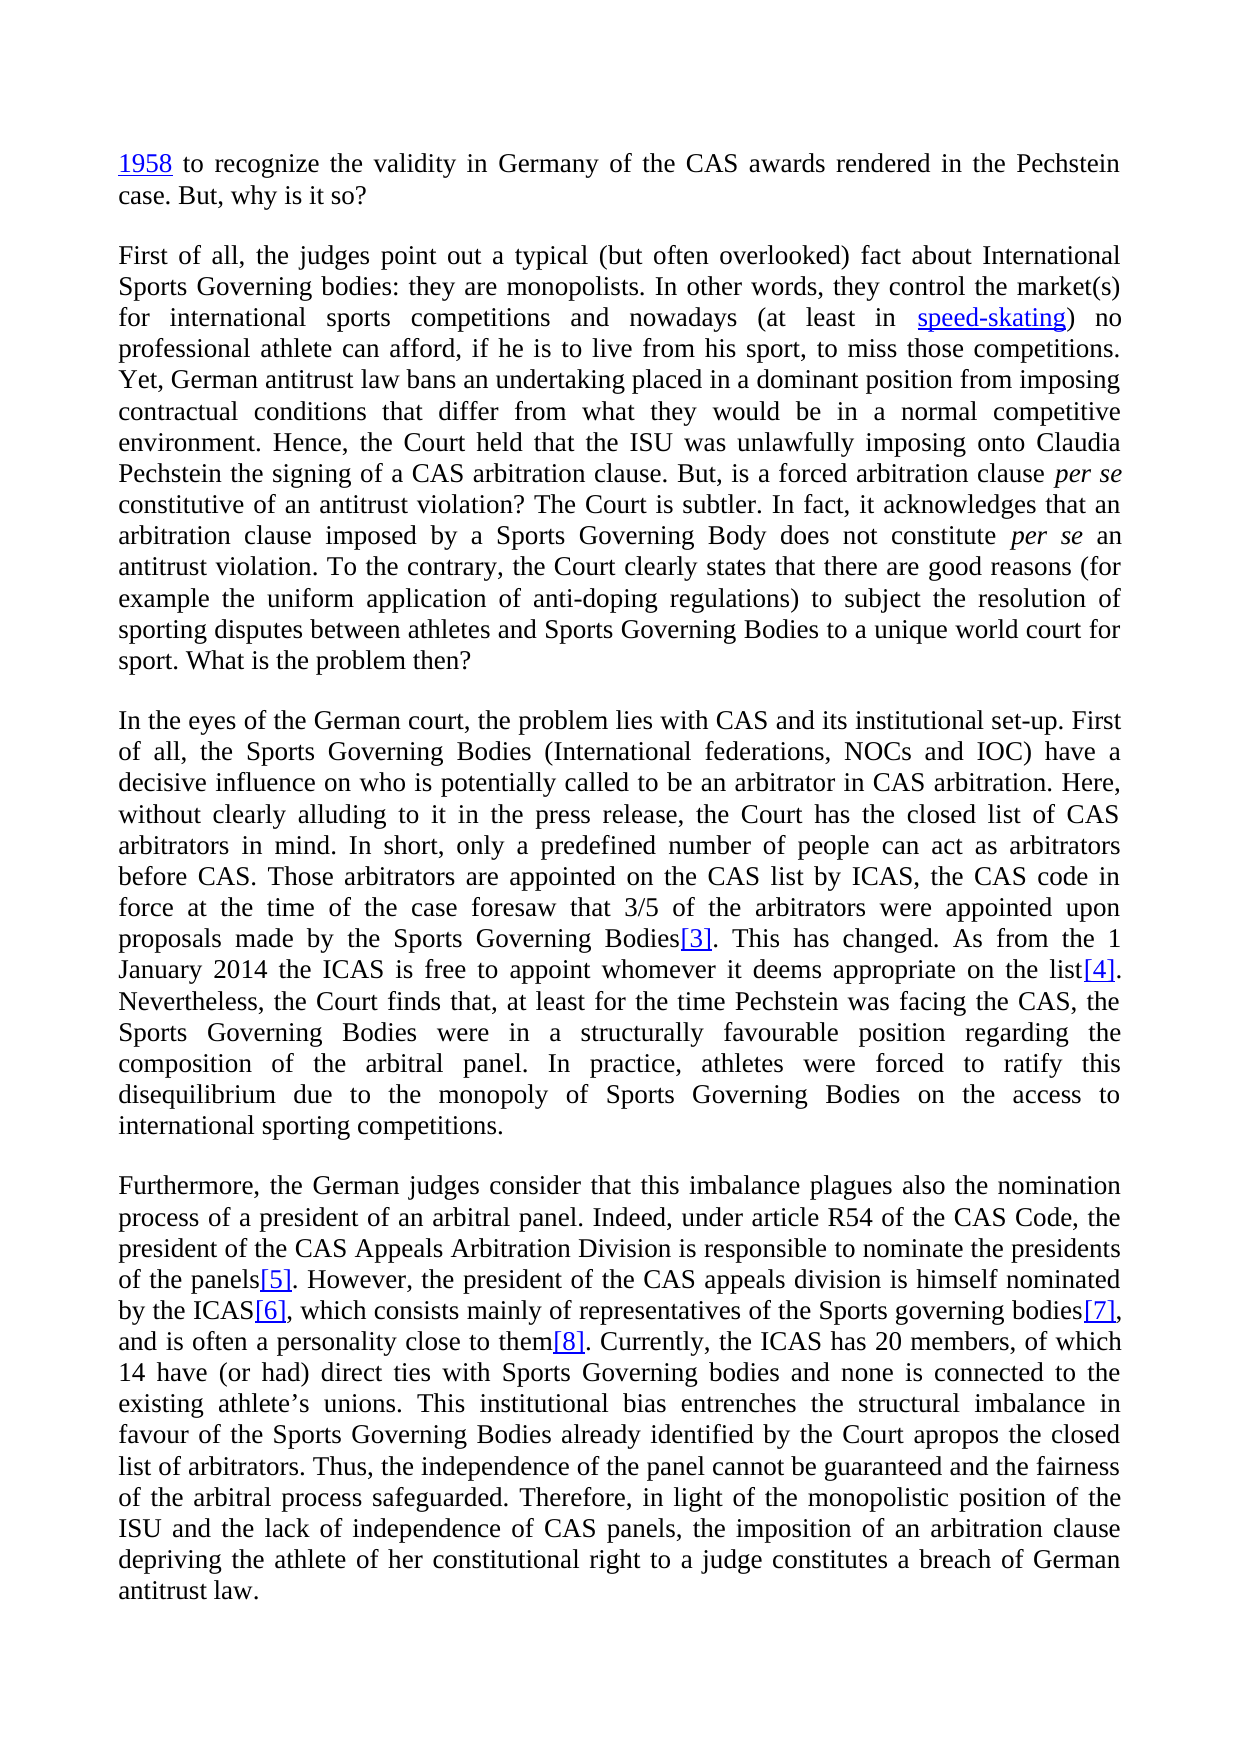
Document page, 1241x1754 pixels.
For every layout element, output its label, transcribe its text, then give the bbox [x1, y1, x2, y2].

text In the eyes of the German court, the problem lies with CAS and its institutional set-up. First of all, the Sports Governing Bodies (International federations, NOCs and IOC) have a decisive influence on who is potentially called to be an arbitrator in CAS arbitration. Here, without clearly alluding to it in the press release, the Court has the closed list of CAS arbitrators in mind. In short, only a predefined number of people can act as arbitrators before CAS. Those arbitrators are appointed on the CAS list by ICAS, the CAS code in force at the time of the case foresaw that 3/5 of the arbitrators were appointed upon proposals made by the Sports Governing Bodies[3]. This has changed. As from the 1 January 2014 the ICAS is free to appoint whomever it deems appropriate on the list[4]. Nevertheless, the Court finds that, at least for the time Pechstein was facing the CAS, the Sports Governing Bodies were in a structurally favourable position regarding the composition of the arbitral panel. In practice, athletes were forced to ratify this disequilibrium due to the monopoly of Sports Governing Bodies on the access to international sporting competitions. [118, 704, 1122, 1140]
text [118, 148, 1122, 210]
text Furthermore, the German judges consider that this imbalance plagues also the nomination process of a president of an arbitral panel. Indeed, under article R54 of the CAS Code, the president of the CAS Appeals Arbitration Division is responsible to nominate the presidents of the panels[5]. However, the president of the CAS appeals division is himself nominated by the ICAS[6], which consists mainly of representatives of the Sports governing bodies[7], and is often a personality close to them[8]. Currently, the ICAS has 20 members, of which 14 have (or had) direct ties with Sports Governing bodies and none is connected to the existing athlete’s unions. This institutional bias entrenches the structural imbalance in favour of the Sports Governing Bodies already identified by the Court apropos the closed list of arbitrators. Thus, the independence of the panel cannot be guaranteed and the fairness of the arbitral process safeguarded. Therefore, in light of the monopolistic position of the ISU and the lack of independence of CAS panels, the imposition of an arbitration clause depriving the athlete of her constitutional right to a judge constitutes a breach of German antitrust law. [118, 1169, 1122, 1606]
text First of all, the judges point out a typical (but often overlooked) fact about International Sports Governing bodies: they are monopolists. In other words, they control the market(s) for international sports competitions and nowadays (at least in speed-skating) no professional athlete can afford, if he is to live from his sport, to miss those competitions. Yet, German antitrust law bans an undertaking placed in a dominant position from imposing contractual conditions that differ from what they would be in a normal competitive environment. Hence, the Court held that the ISU was unlawfully imposing onto Claudia Pechstein the signing of a CAS arbitration clause. But, is a forced arbitration clause per se constitutive of an antitrust violation? The Court is subtler. In fact, it acknowledges that an arbitration clause imposed by a Sports Governing Body does not constitute per se an antitrust violation. To the contrary, the Court clearly states that there are good reasons (for example the uniform application of anti-doping regulations) to subject the resolution of sporting disputes between athletes and Sports Governing Bodies to a unique world court for sport. What is the problem then? [118, 239, 1122, 675]
